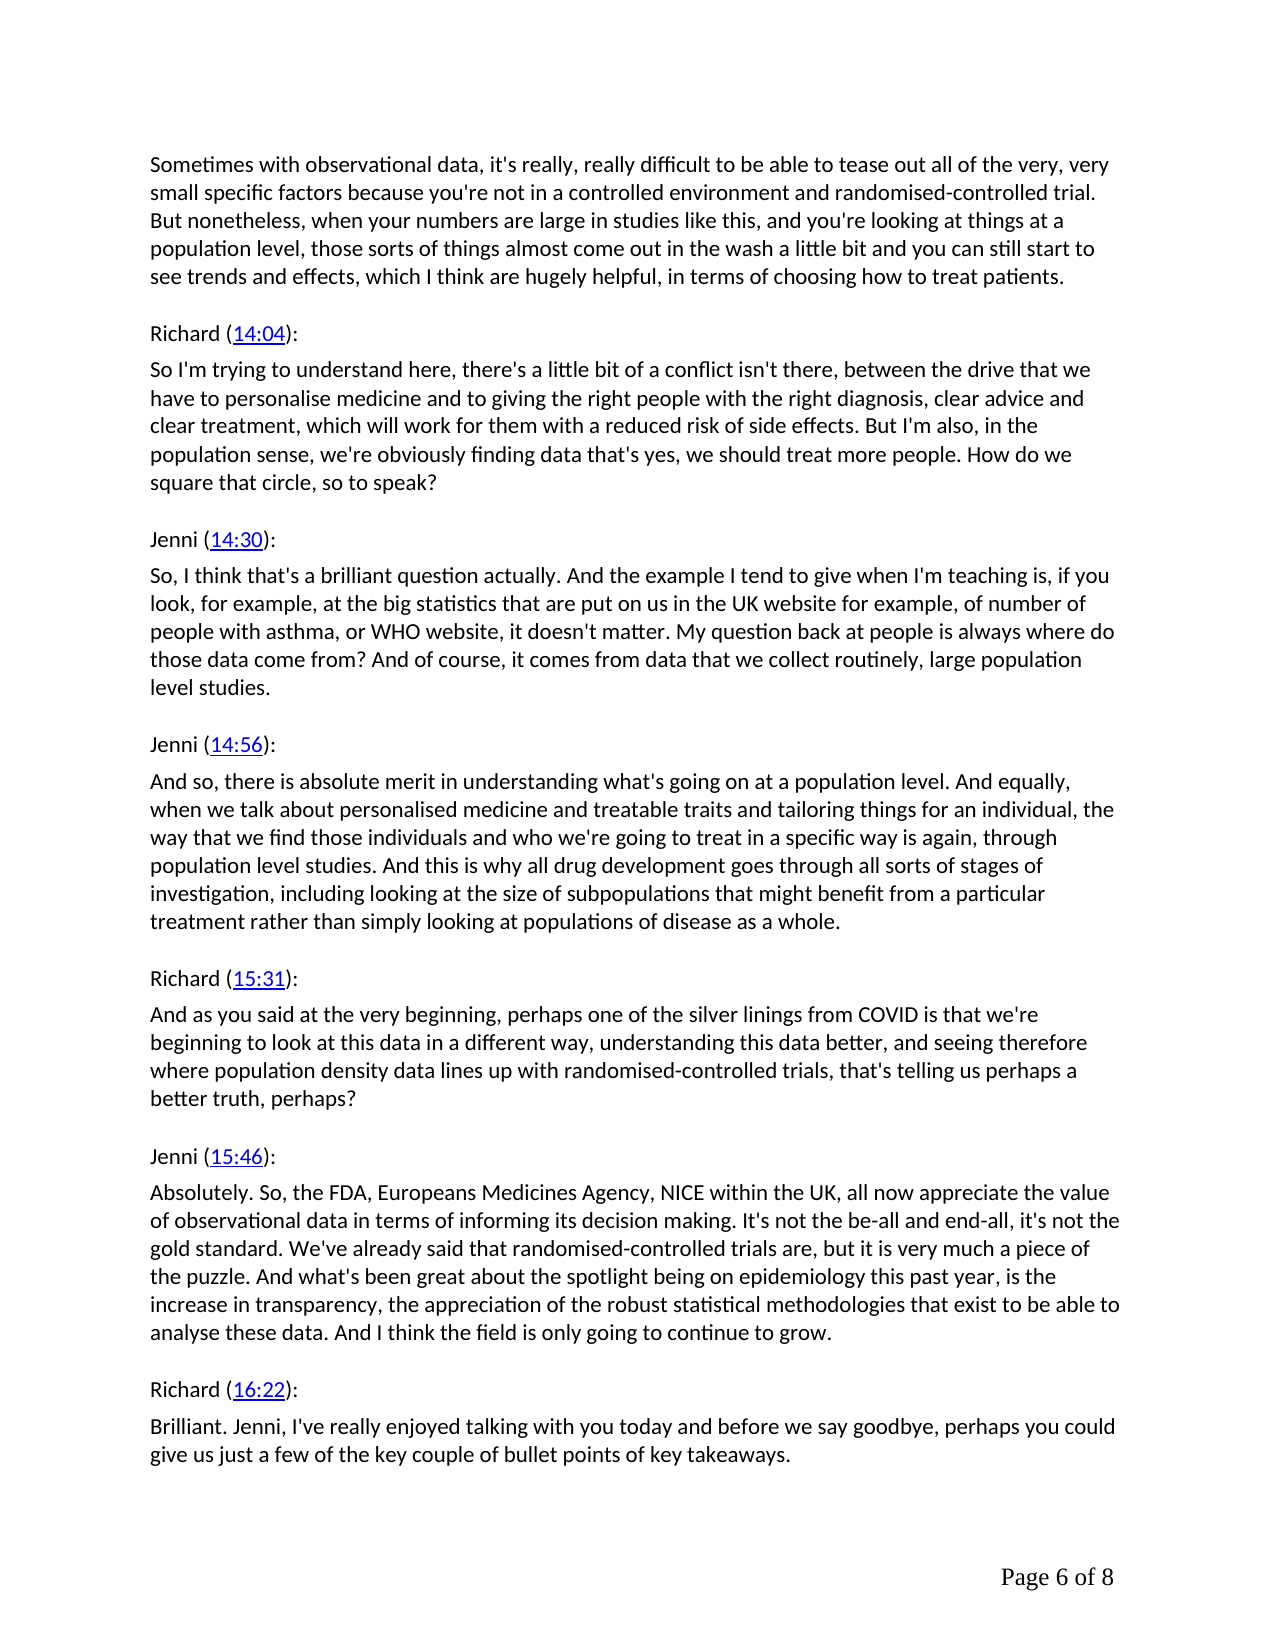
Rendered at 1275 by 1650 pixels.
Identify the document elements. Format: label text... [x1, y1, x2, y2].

text And as you said at the very beginning, perhaps one of the silver linings from COVID is that we're beginning to look at this data in a different way, understanding this data better, and seeing therefore where population density data lines up with randomised-controlled trials, that's telling us perhaps a better truth, perhaps? [150, 1001, 1125, 1113]
text Absolutely. So, the FDA, Europeans Medicines Agency, NICE within the UK, all now appreciate the value of observational data in terms of informing its decision making. It's not the be-all and end-all, it's not the gold standard. We've already said that randomised-controlled trials are, but it is very much a piece of the puzzle. And what's been great about the spotlight being on epidemiology this past year, is the increase in transparency, the appreciation of the robust statistical methodologies that exist to be able to analyse these data. And I think the field is only going to continue to grow. [150, 1178, 1125, 1346]
text So I'm trying to understand here, there's a little bit of a conflict isn't there, between the drive that we have to personalise medicine and to giving the right people with the right diagnosis, clear advice and clear treatment, which will work for them with a reduced risk of side effects. But I'm also, in the population sense, we're obviously finding data that's yes, we should treat more people. How do we square that circle, so to speak? [150, 356, 1125, 496]
text Brilliant. Jenni, I've really enjoyed talking with you today and before we say goodbye, perhaps you could give us just a few of the key couple of bullet points of key takeaways. [150, 1412, 1125, 1468]
text Jenni (15:46): [150, 1142, 1125, 1170]
text Richard (14:04): [150, 319, 1125, 347]
text Sometimes with observational data, it's really, really difficult to be able to tease out all of the very, very small specific factors because you're not in a controlled environment and randomised-controlled trial. But nonetheless, when your numbers are large in studies like this, and you're looking at things at a population level, those sorts of things almost come out in the wash a little bit and you can still start to see trends and effects, which I think are hugely helpful, in terms of choosing how to treat patients. [150, 150, 1125, 290]
text Richard (15:31): [150, 964, 1125, 992]
text So, I think that's a brilliant question actually. And the example I tend to give when I'm teaching is, if you look, for example, at the big statistics that are put on us in the UK website for example, of number of people with asthma, or WHO website, it doesn't matter. My question back at people is always where do those data come from? And of course, it comes from data that we collect routinely, large population level studies. [150, 561, 1125, 701]
text And so, there is absolute merit in understanding what's going on at a population level. And equally, when we talk about personalised medicine and treatable traits and tailoring things for an individual, the way that we find those individuals and who we're going to treat in a specific way is again, through population level studies. And this is why all drug development goes through all sorts of stages of investigation, including looking at the size of subpopulations that might benefit from a particular treatment rather than simply looking at populations of disease as a whole. [150, 767, 1125, 935]
text Jenni (14:30): [150, 525, 1125, 553]
text Richard (16:22): [150, 1375, 1125, 1403]
text Jenni (14:56): [150, 731, 1125, 758]
